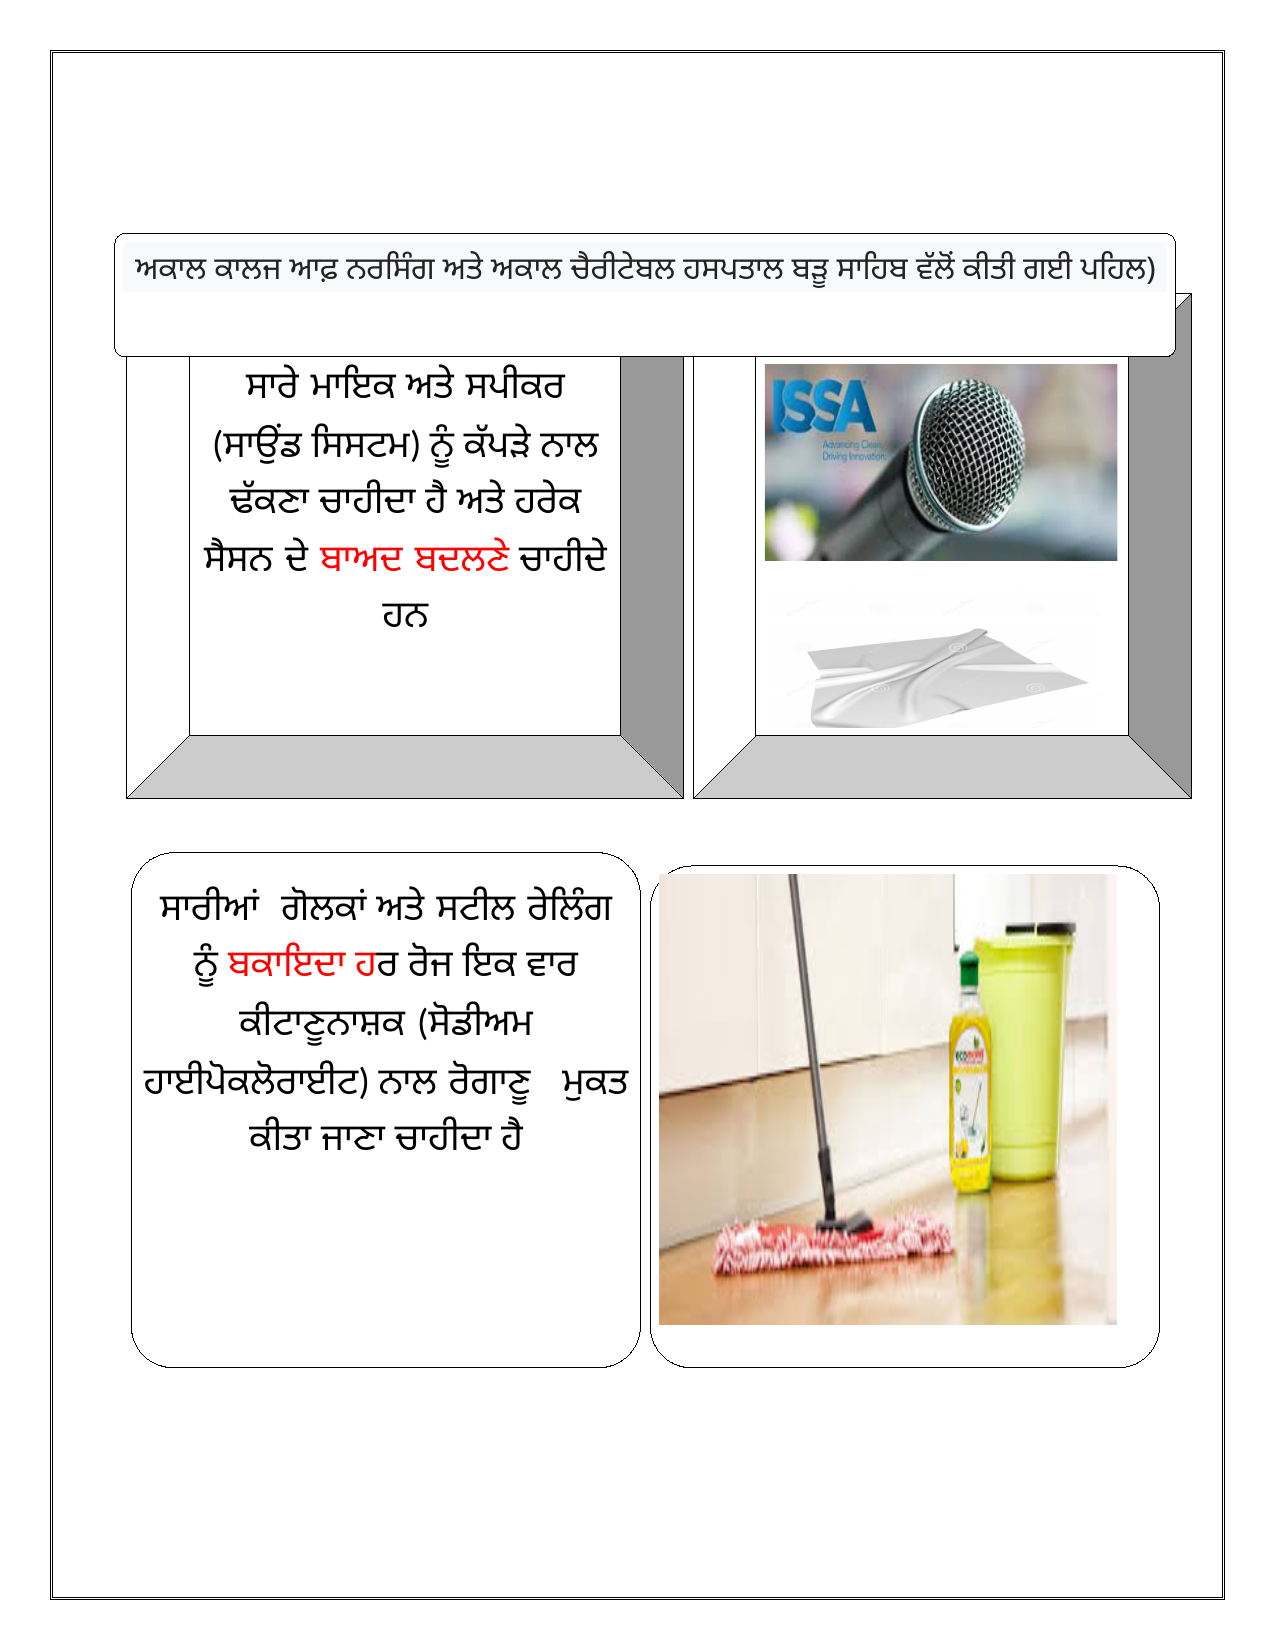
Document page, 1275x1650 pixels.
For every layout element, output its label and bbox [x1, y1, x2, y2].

picture [659, 874, 1117, 1325]
picture [764, 364, 1118, 561]
picture [764, 585, 1100, 728]
